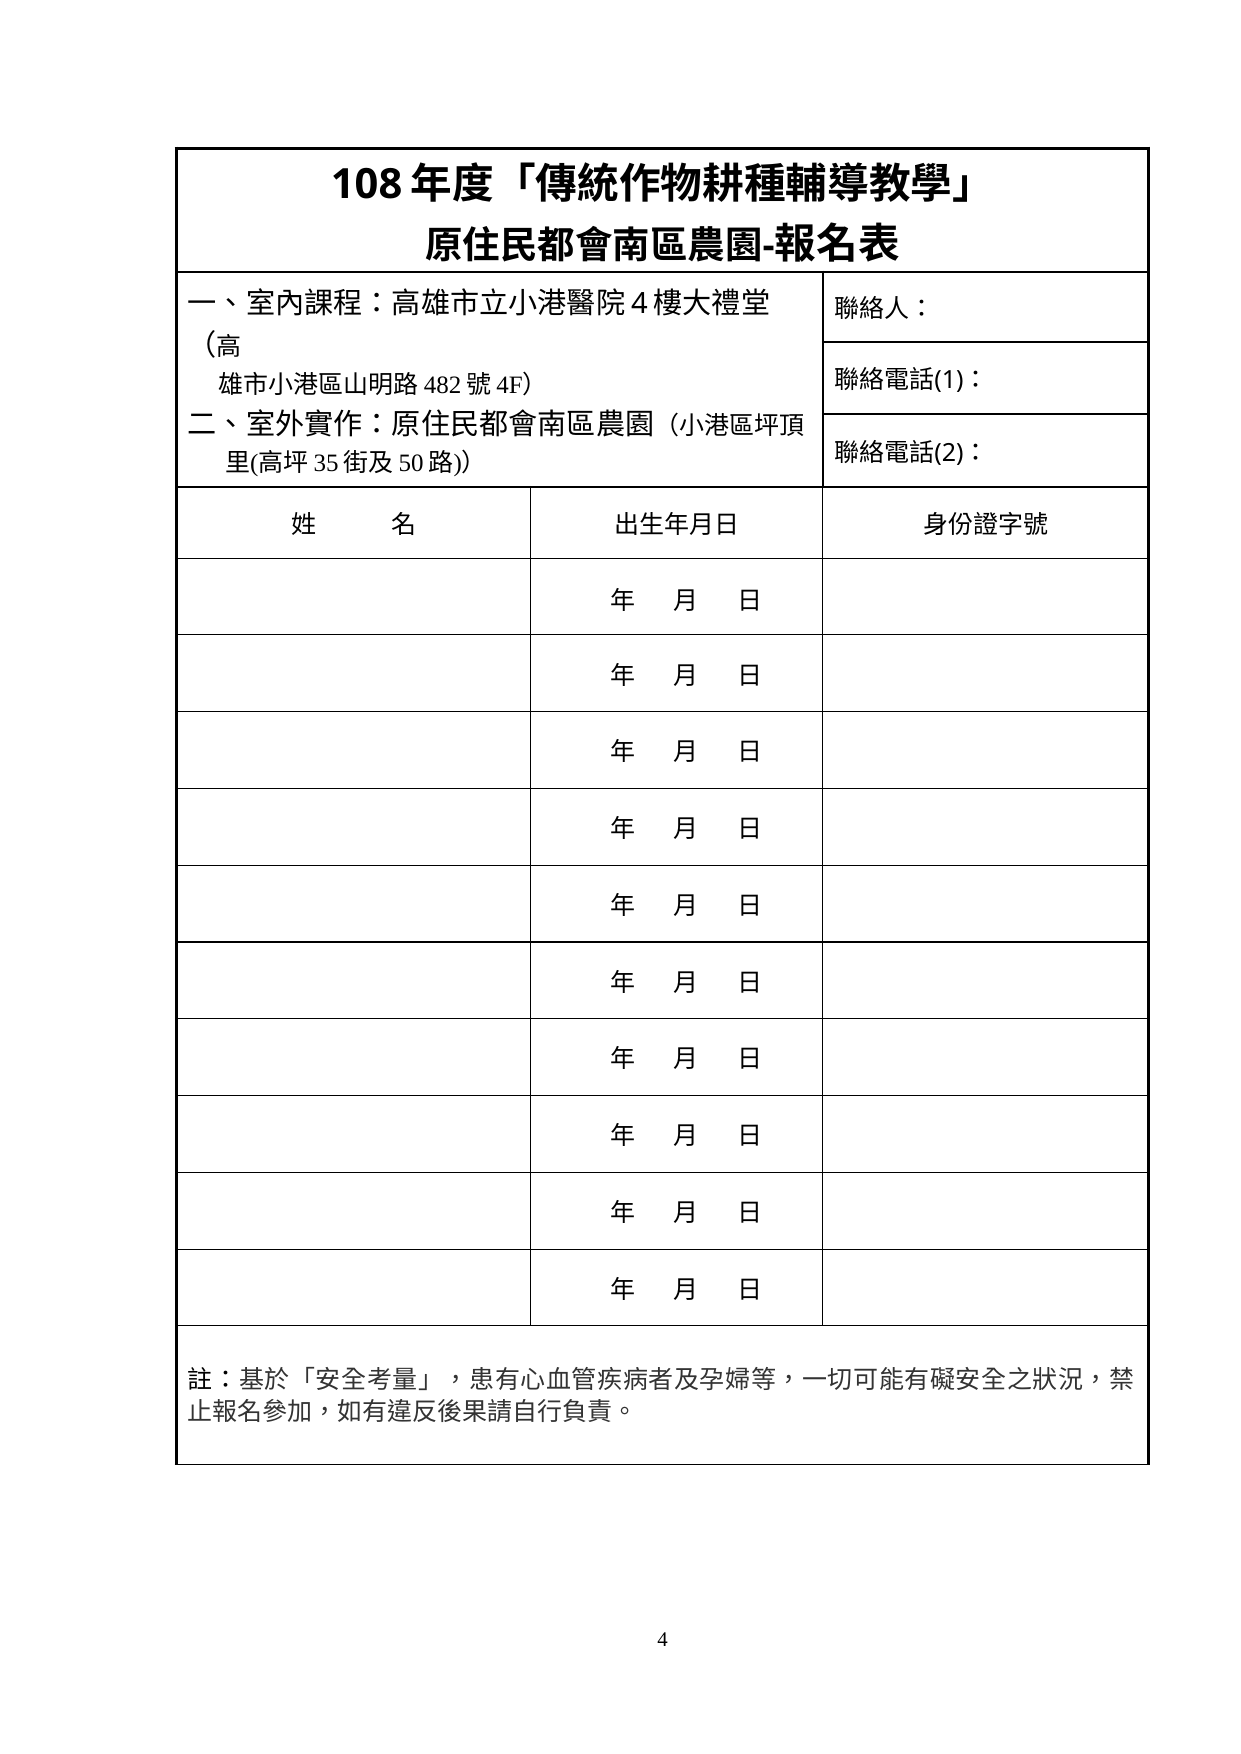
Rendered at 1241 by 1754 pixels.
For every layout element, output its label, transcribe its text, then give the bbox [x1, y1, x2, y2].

table_cell 8年06月11日 [531, 1250, 822, 1325]
table_cell [178, 943, 530, 1018]
table_cell [178, 559, 530, 634]
table_cell 註：基於「安全考量」，患有心血管疾病者及孕婦等，一切可能有礙安全之狀況，禁止報名參加，如有違反後果請自行負責。 [178, 1326, 1147, 1463]
table_cell [178, 712, 530, 788]
table_cell 8年06月11日 [531, 866, 822, 941]
table_cell 8年06月11日 [531, 635, 822, 711]
table_cell [823, 712, 1147, 788]
table_cell [823, 1250, 1147, 1325]
table_cell [823, 789, 1147, 865]
table_cell 出生年月日 [531, 488, 822, 558]
table_cell [823, 1019, 1147, 1095]
table_cell [178, 1019, 530, 1095]
table_cell 8年06月11日 [531, 1173, 822, 1248]
table_cell [823, 1096, 1147, 1172]
table_cell [823, 559, 1147, 634]
table_cell 8年06月11日 [531, 943, 822, 1018]
table_cell [178, 789, 530, 865]
table_cell [823, 1173, 1147, 1248]
table_cell [823, 943, 1147, 1018]
table_cell 8年06月11日 [531, 1019, 822, 1095]
table_cell [178, 635, 530, 711]
table_cell 聯絡電話(1)： [824, 343, 1147, 413]
table_cell [823, 866, 1147, 941]
table_cell [178, 1173, 530, 1248]
table_cell 1年06月11日 [531, 559, 822, 634]
table_cell 聯絡電話(2)： [824, 415, 1147, 486]
table_cell [178, 1096, 530, 1172]
table_cell 姓 名 [178, 488, 530, 558]
table_cell 一、室內課程：高雄市立小港醫院4樓大禮堂（高 雄市小港區山明路482號4F） 二、室外實作：原住民都會南區農園（小港區坪頂 里(高坪35街及50路)） [178, 273, 822, 486]
table_cell [823, 635, 1147, 711]
table_cell [178, 866, 530, 941]
table_cell 8年06月11日 [531, 1096, 822, 1172]
table_cell [178, 1250, 530, 1325]
table_cell 8年06月11日 [531, 789, 822, 865]
table_header 108年度「傳統作物耕種輔導教學」 原住民都會南區農園-報名表 [178, 150, 1147, 271]
table_cell 聯絡人： [824, 273, 1147, 341]
table_cell 8年06月11日 [531, 712, 822, 788]
table_cell 身份證字號 [823, 488, 1147, 558]
